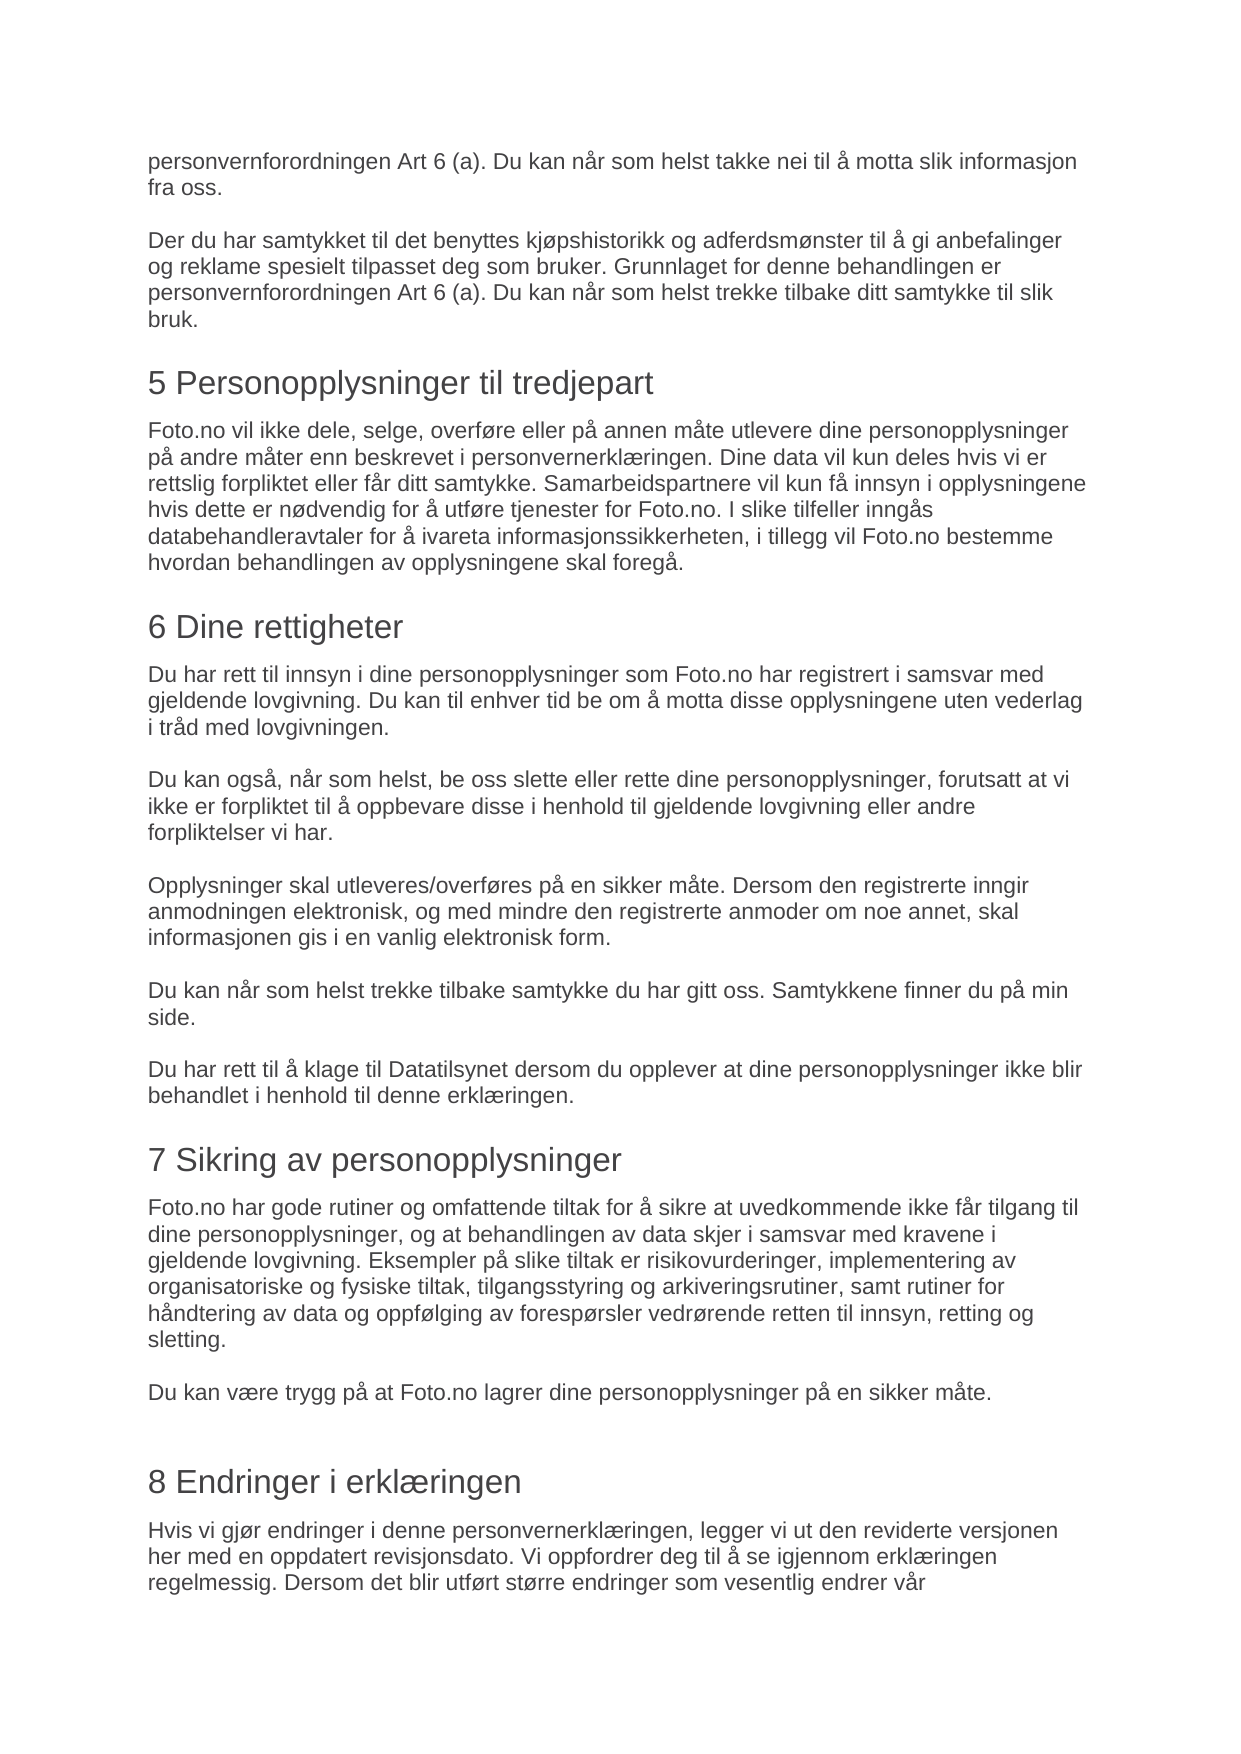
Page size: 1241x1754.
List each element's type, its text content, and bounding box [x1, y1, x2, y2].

text 6 Dine rettigheter [148, 607, 1093, 645]
text Du har rett til innsyn i dine personopplysninger som Foto.no har registrert i samsvar med gjeldende lovgivning. Du kan til enhver tid be om å motta disse opplysningene uten vederlag i tråd med lovgivningen. [148, 661, 1093, 740]
text Du kan være trygg på at Foto.no lagrer dine personopplysninger på en sikker måte. [148, 1379, 1093, 1405]
text 5 Personopplysninger til tredjepart [148, 363, 1093, 402]
text Du har rett til å klage til Datatilsynet dersom du opplever at dine personopplysninger ikke blir behandlet i henhold til denne erklæringen. [148, 1056, 1093, 1109]
text Du kan også, når som helst, be oss slette eller rette dine personopplysninger, forutsatt at vi ikke er forpliktet til å oppbevare disse i henhold til gjeldende lovgivning eller andre forpliktelser vi har. [148, 766, 1093, 845]
text Foto.no vil ikke dele, selge, overføre eller på annen måte utlevere dine personopplysninger på andre måter enn beskrevet i personvernerklæringen. Dine data vil kun deles hvis vi er rettslig forpliktet eller får ditt samtykke. Samarbeidspartnere vil kun få innsyn i opplysningene hvis dette er nødvendig for å utføre tjenester for Foto.no. I slike tilfeller inngås databehandleravtaler for å ivareta informasjonssikkerheten, i tillegg vil Foto.no bestemme hvordan behandlingen av opplysningene skal foregå. [148, 417, 1093, 576]
text Du kan når som helst trekke tilbake samtykke du har gitt oss. Samtykkene finner du på min side. [148, 977, 1093, 1030]
text Foto.no har gode rutiner og omfattende tiltak for å sikre at uvedkommende ikke får tilgang til dine personopplysninger, og at behandlingen av data skjer i samsvar med kravene i gjeldende lovgivning. Eksempler på slike tiltak er risikovurderinger, implementering av organisatoriske og fysiske tiltak, tilgangsstyring og arkiveringsrutiner, samt rutiner for håndtering av data og oppfølging av forespørsler vedrørende retten til innsyn, retting og sletting. [148, 1194, 1093, 1352]
text 7 Sikring av personopplysninger [148, 1140, 1093, 1178]
text 8 Endringer i erklæringen [148, 1463, 1093, 1501]
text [148, 148, 1093, 200]
text Opplysninger skal utleveres/overføres på en sikker måte. Dersom den registrerte inngir anmodningen elektronisk, og med mindre den registrerte anmoder om noe annet, skal informasjonen gis i en vanlig elektronisk form. [148, 872, 1093, 951]
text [148, 1517, 1093, 1596]
text Der du har samtykket til det benyttes kjøpshistorikk og adferdsmønster til å gi anbefalinger og reklame spesielt tilpasset deg som bruker. Grunnlaget for denne behandlingen er personvernforordningen Art 6 (a). Du kan når som helst trekke tilbake ditt samtykke til slik bruk. [148, 227, 1093, 332]
